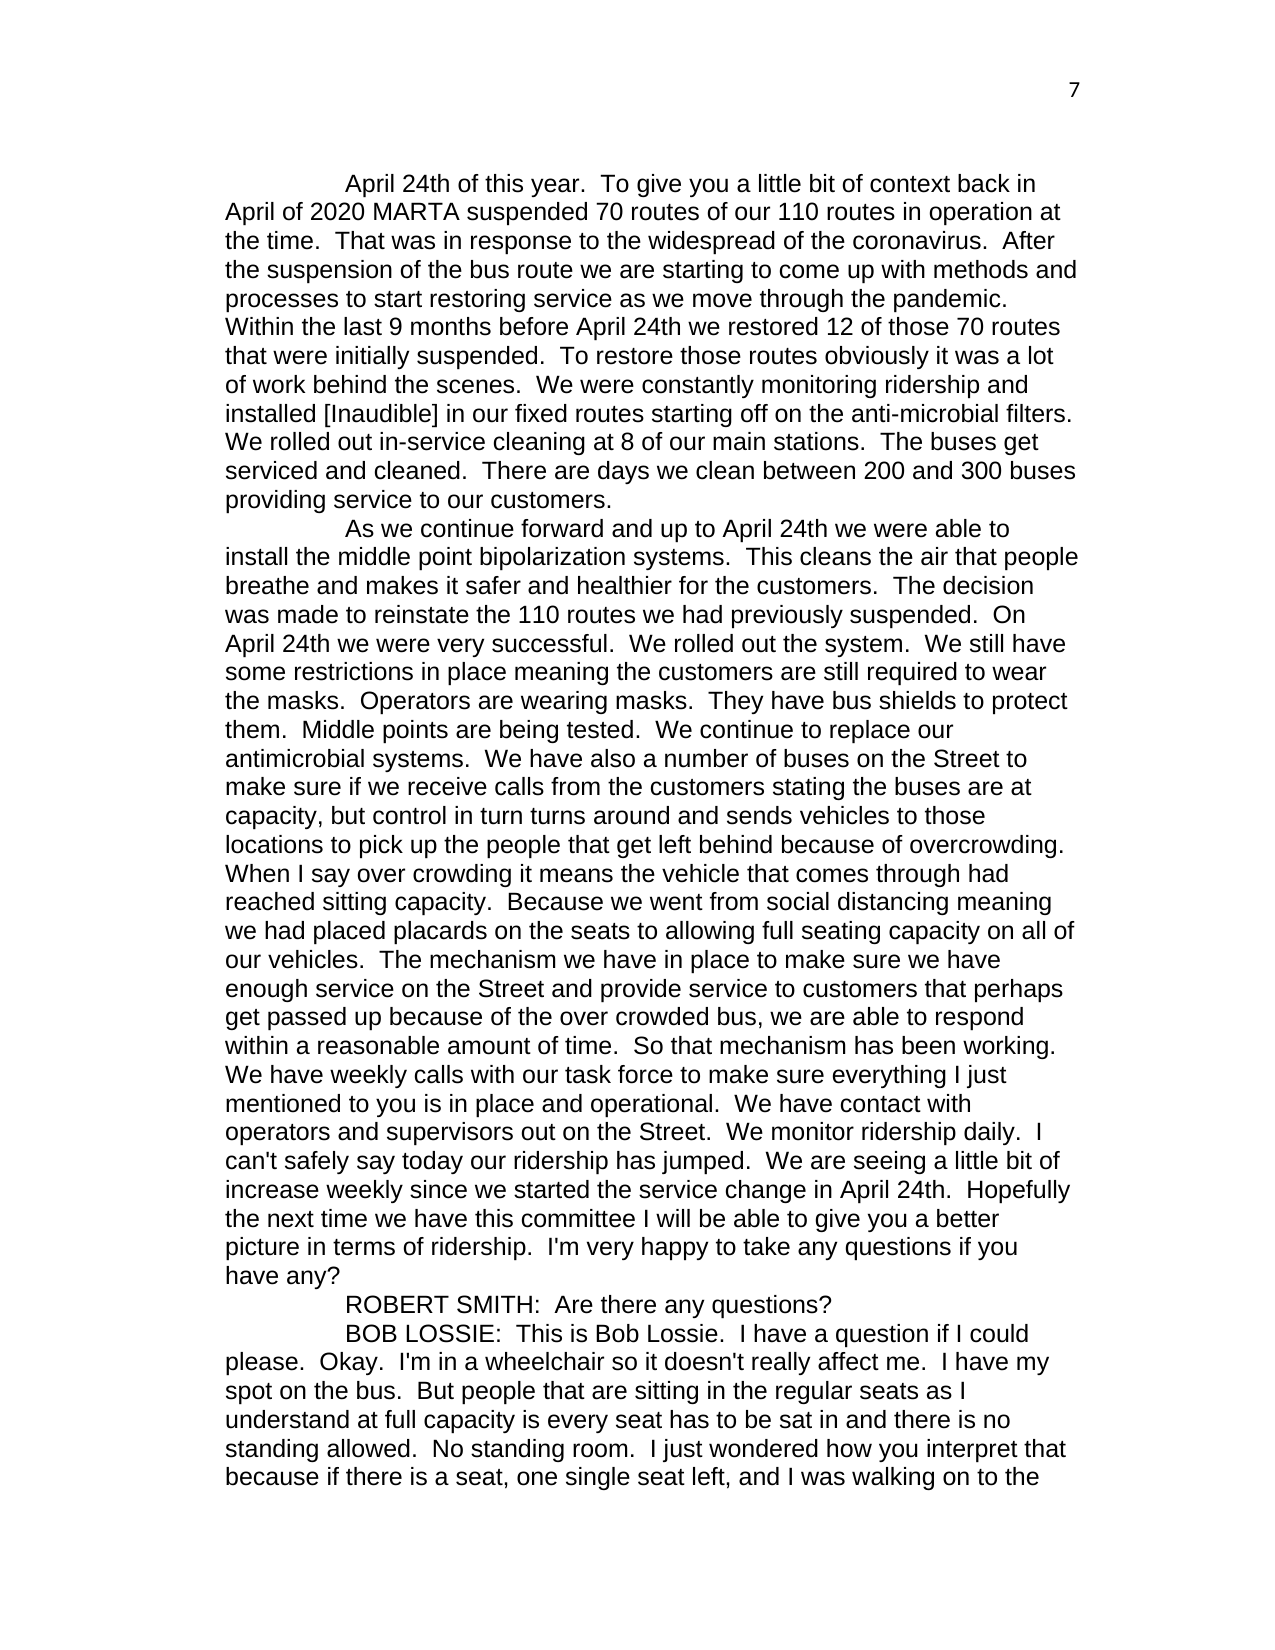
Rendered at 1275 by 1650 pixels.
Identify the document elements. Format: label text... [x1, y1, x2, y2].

text As we continue forward and up to April 24th we were able to install the middle point bipolarization systems. This cleans the air that people breathe and makes it safer and healthier for the customers. The decision was made to reinstate the 110 routes we had previously suspended. On April 24th we were very successful. We rolled out the system. We still have some restrictions in place meaning the customers are still required to wear the masks. Operators are wearing masks. They have bus shields to protect them. Middle points are being tested. We continue to replace our antimicrobial systems. We have also a number of buses on the Street to make sure if we receive calls from the customers stating the buses are at capacity, but control in turn turns around and sends vehicles to those locations to pick up the people that get left behind because of overcrowding. When I say over crowding it means the vehicle that comes through had reached sitting capacity. Because we went from social distancing meaning we had placed placards on the seats to allowing full seating capacity on all of our vehicles. The mechanism we have in place to make sure we have enough service on the Street and provide service to customers that perhaps get passed up because of the over crowded bus, we are able to respond within a reasonable amount of time. So that mechanism has been working. We have weekly calls with our task force to make sure everything I just mentioned to you is in place and operational. We have contact with operators and supervisors out on the Street. We monitor ridership daily. I can't safely say today our ridership has jumped. We are seeing a little bit of increase weekly since we started the service change in April 24th. Hopefully the next time we have this committee I will be able to give you a better picture in terms of ridership. I'm very happy to take any questions if you have any? [225, 514, 1080, 1290]
text ROBERT SMITH: Are there any questions? [225, 1290, 1080, 1319]
text April 24th of this year. To give you a little bit of context back in April of 2020 MARTA suspended 70 routes of our 110 routes in operation at the time. That was in response to the widespread of the coronavirus. After the suspension of the bus route we are starting to come up with methods and processes to start restoring service as we move through the pandemic. Within the last 9 months before April 24th we restored 12 of those 70 routes that were initially suspended. To restore those routes obviously it was a lot of work behind the scenes. We were constantly monitoring ridership and installed [Inaudible] in our fixed routes starting off on the anti-microbial filters. We rolled out in-service cleaning at 8 of our main stations. The buses get serviced and cleaned. There are days we clean between 200 and 300 buses providing service to our customers. [225, 169, 1080, 514]
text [225, 1319, 1080, 1491]
